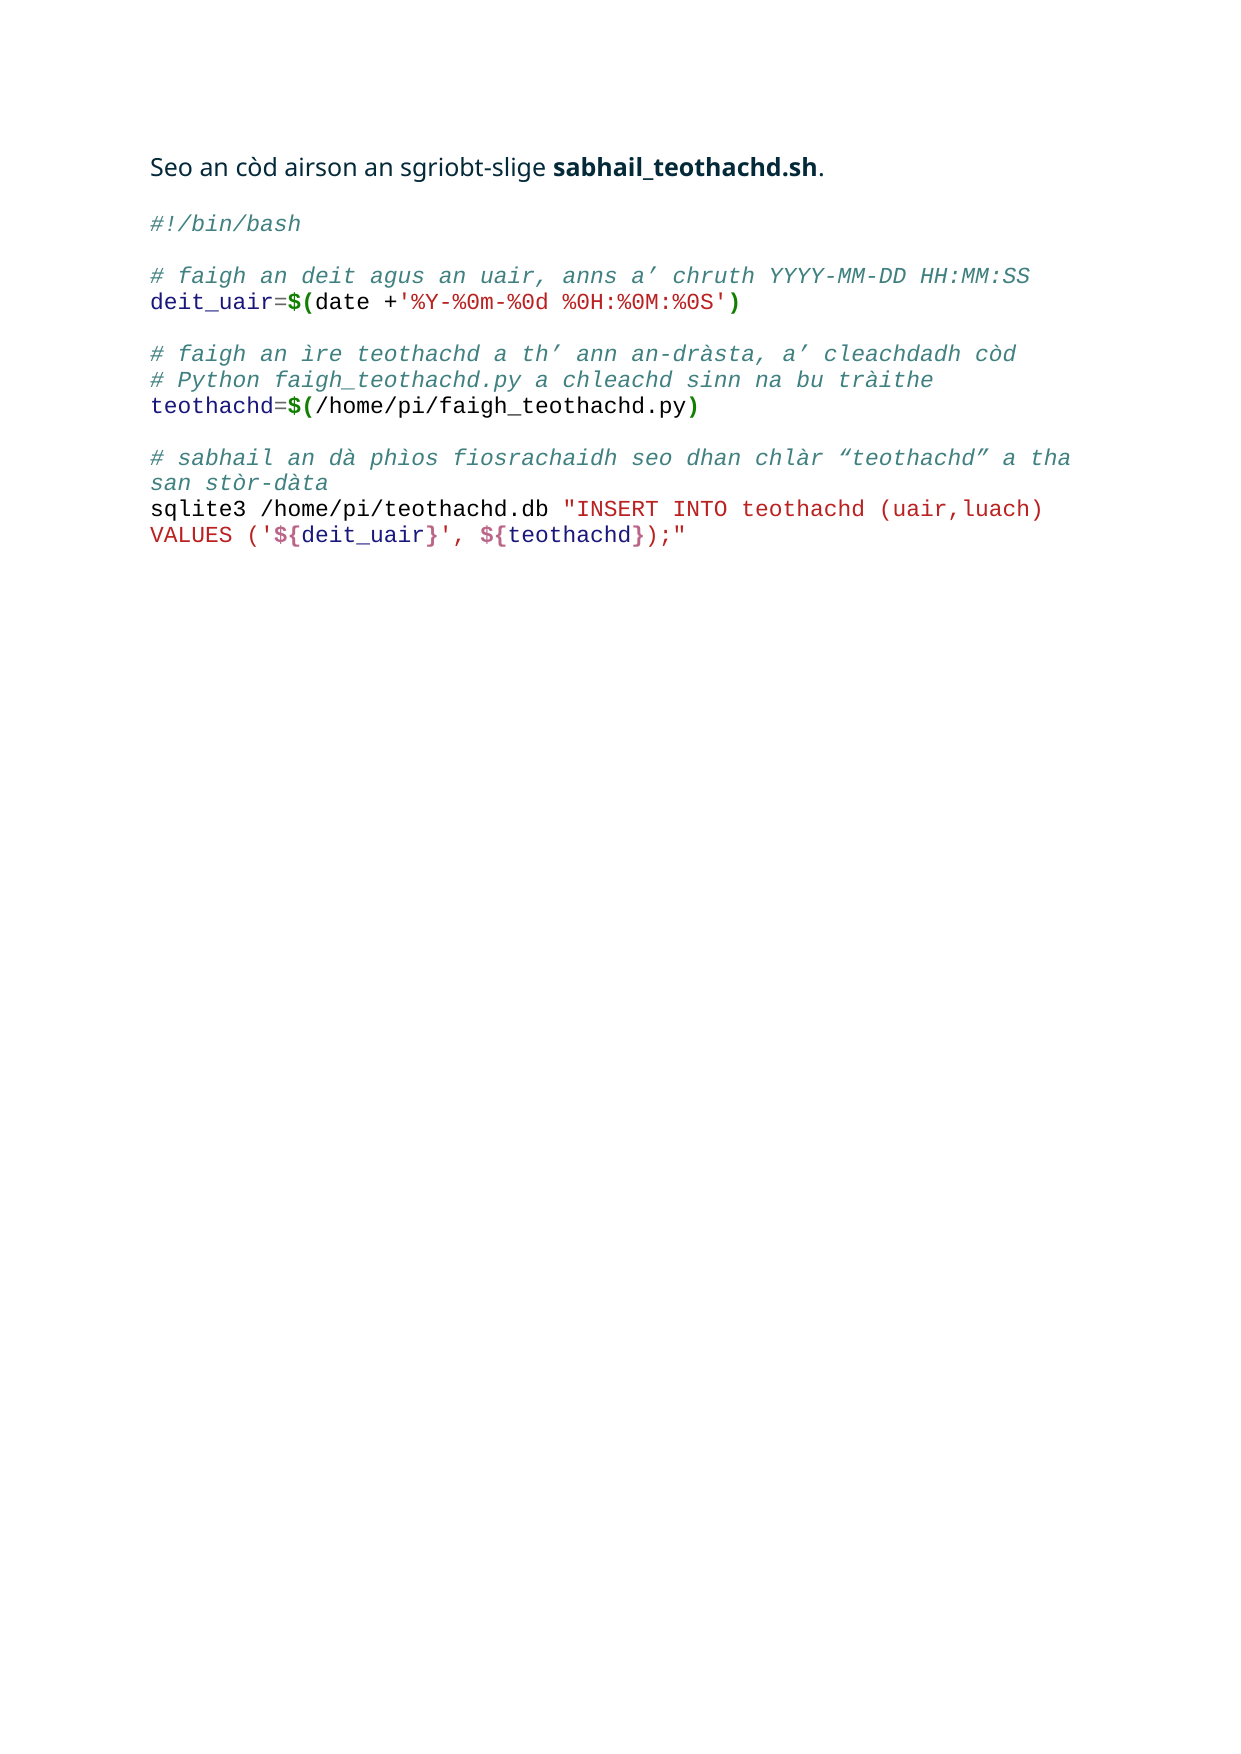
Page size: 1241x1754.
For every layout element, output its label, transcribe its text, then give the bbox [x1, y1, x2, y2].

text deit_uair=$(date +'%Y-%0m-%0d %0H:%0M:%0S') [150, 290, 1090, 316]
text Seo an còd airson an sgriobt-slige sabhail_teothachd.sh. [150, 150, 1090, 184]
text # Python faigh_teothachd.py a chleachd sinn na bu tràithe [150, 368, 1090, 394]
text # sabhail an dà phìos fiosrachaidh seo dhan chlàr “teothachd” a tha san stòr-dàta [150, 446, 1090, 498]
text # faigh an ìre teothachd a th’ ann an-dràsta, a’ cleachdadh còd [150, 342, 1090, 368]
text # faigh an deit agus an uair, anns a’ chruth YYYY-MM-DD HH:MM:SS [150, 264, 1090, 290]
text sqlite3 /home/pi/teothachd.db "INSERT INTO teothachd (uair,luach) VALUES ('${deit_uair}', ${teothachd});" [150, 498, 1090, 549]
text teothachd=$(/home/pi/faigh_teothachd.py) [150, 394, 1090, 420]
text #!/bin/bash [150, 212, 1090, 238]
